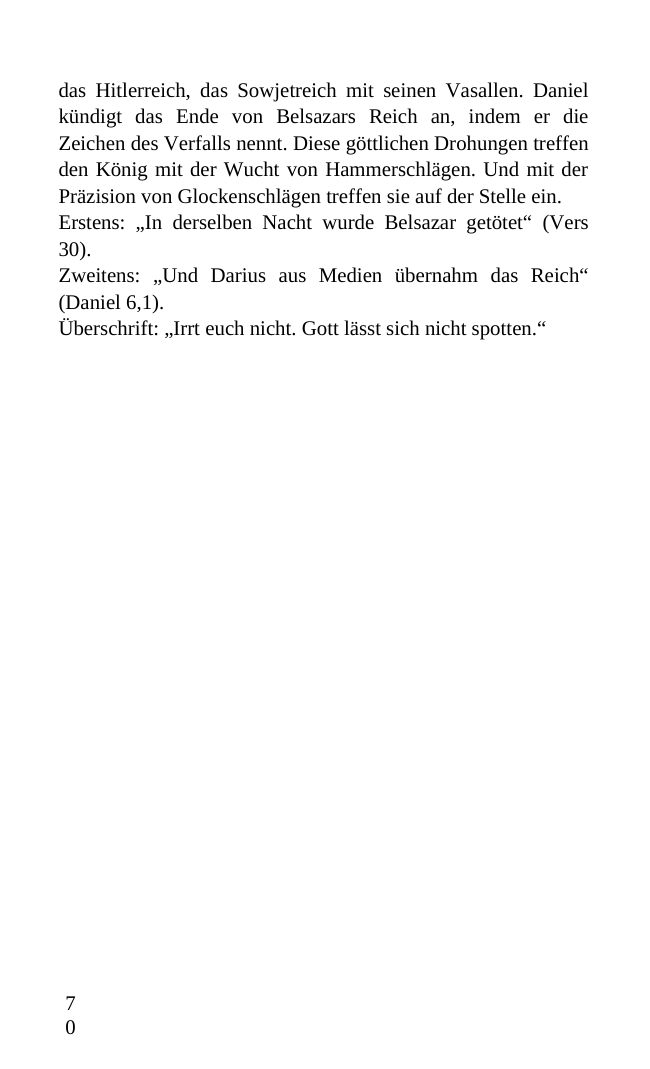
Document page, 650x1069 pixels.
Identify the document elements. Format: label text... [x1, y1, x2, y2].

text Zweitens: „Und Darius aus Medien übernahm das Reich“ (Daniel 6,1). [58, 261, 589, 314]
text Überschrift: „Irrt euch nicht. Gott lässt sich nicht spotten.“ [58, 314, 589, 341]
text Erstens: „In derselben Nacht wurde Belsazar getötet“ (Vers 30). [58, 208, 589, 261]
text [58, 76, 589, 208]
